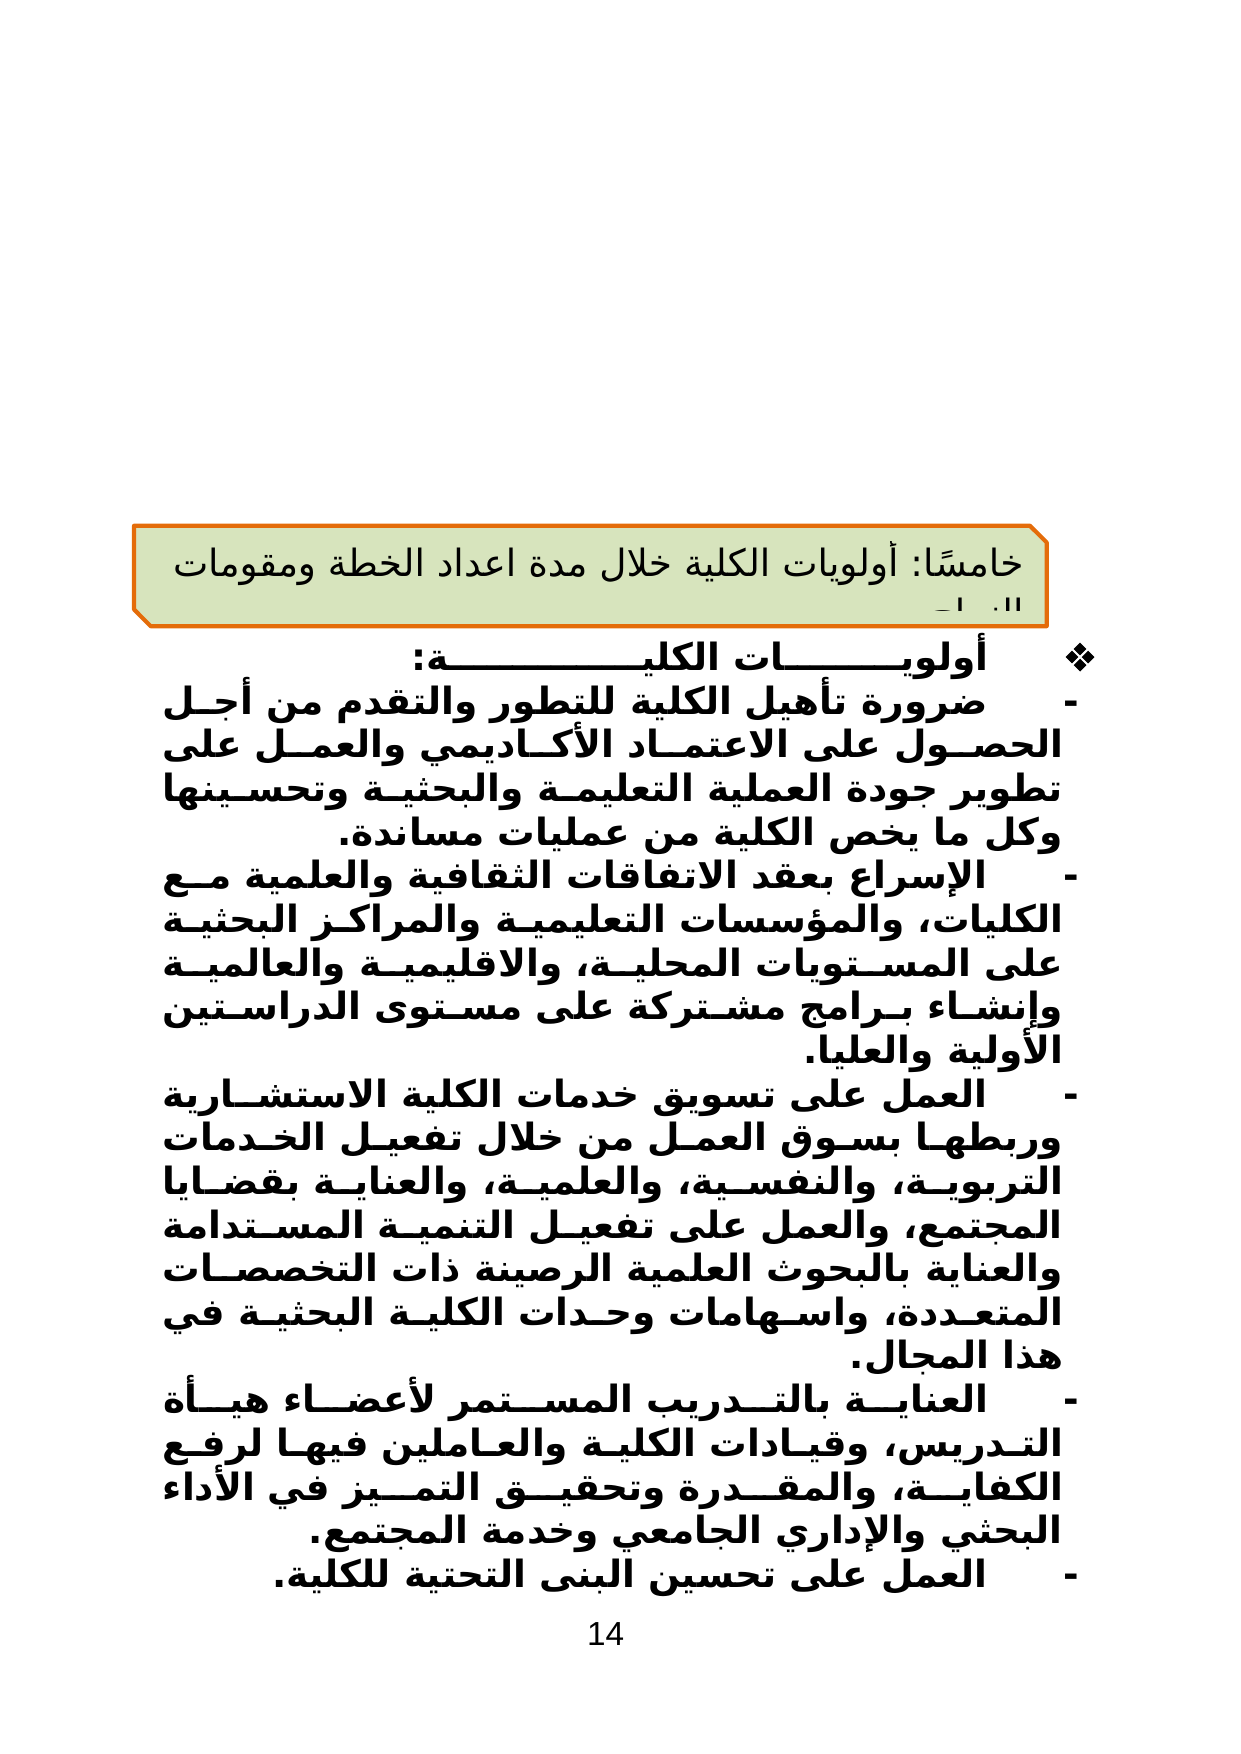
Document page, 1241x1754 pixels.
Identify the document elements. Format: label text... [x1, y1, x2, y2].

list ضرورة تأهيل الكلية للتطور والتقدم من أجل الحصول على الاعتماد الأكاديمي والعمل على تطوير جودة العملية التعليمة والبحثية وتحسينها وكل ما يخص الكلية من عمليات مساندة. [162, 679, 1063, 854]
list العناية بالتدريب المستمر لأعضاء هيأة التدريس، وقيادات الكلية والعاملين فيها لرفع الكفاية، والمقدرة وتحقيق التميز في الأداء البحثي والإداري الجامعي وخدمة المجتمع. [162, 1378, 1063, 1552]
list العمل على تسويق خدمات الكلية الاستشارية وربطها بسوق العمل من خلال تفعيل الخدمات التربوية، والنفسية، والعلمية، والعناية بقضايا المجتمع، والعمل على تفعيل التنمية المستدامة والعناية بالبحوث العلمية الرصينة ذات التخصصات المتعددة، واسهامات وحدات الكلية البحثية في هذا المجال. [162, 1072, 1063, 1378]
list العمل على تحسين البنى التحتية للكلية. [162, 1552, 1063, 1596]
list أولويـــــــــات الكليـــــــــــــــة: [162, 636, 1063, 679]
list الإسراع بعقد الاتفاقات الثقافية والعلمية مع الكليات، والمؤسسات التعليمية والمراكز البحثية على المستويات المحلية، والاقليمية والعالمية وإنشاء برامج مشتركة على مستوى الدراستين الأولية والعليا. [162, 854, 1063, 1072]
